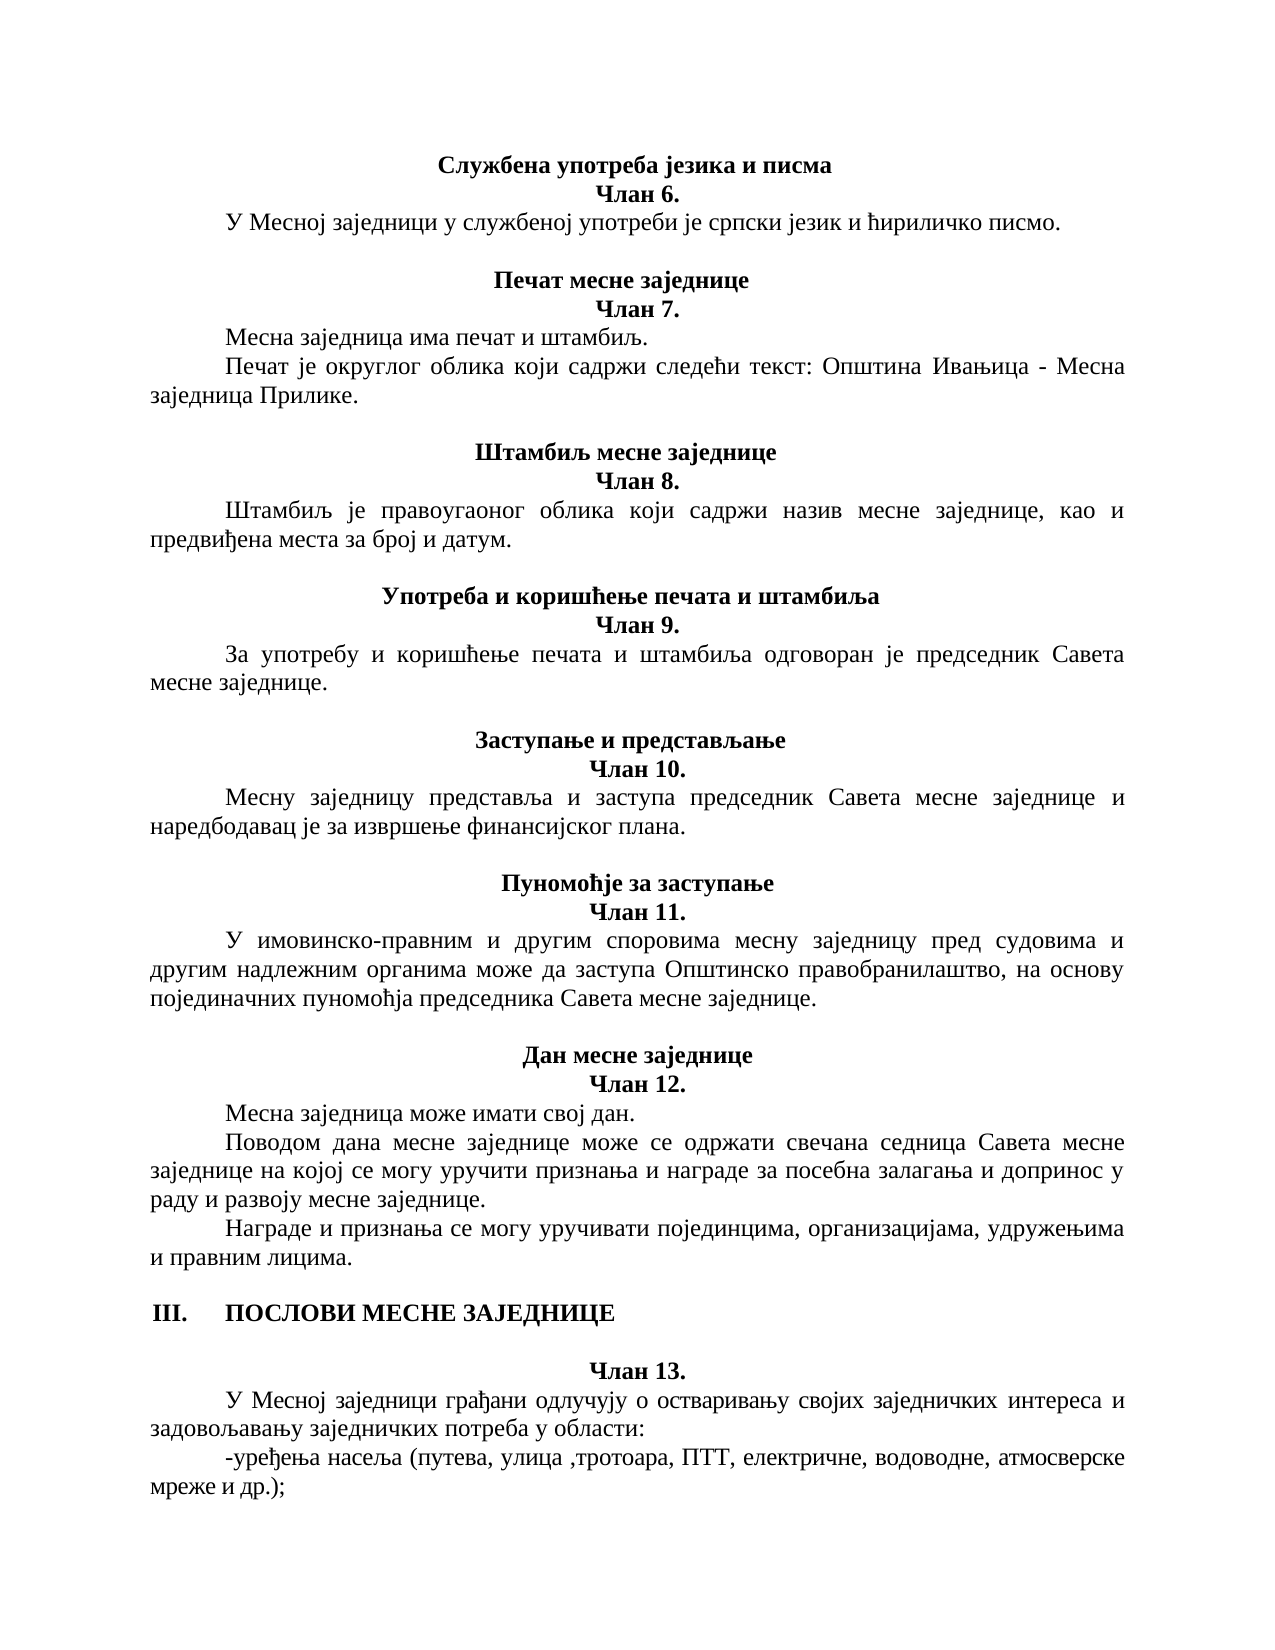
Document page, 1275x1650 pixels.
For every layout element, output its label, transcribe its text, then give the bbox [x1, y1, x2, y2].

text Члан 10. [150, 754, 1125, 782]
text -уређења насеља (путева, улица ,тротоара, ПТТ, електричне, водоводне, атмосверске мреже и др.); [150, 1442, 1125, 1500]
text Месну заједницу представља и заступа председник Савета месне заједнице и наредбодавац је за извршење финансијског плана. [150, 782, 1125, 840]
text Дан месне заједнице [150, 1041, 1125, 1069]
text Пуномоћје за заступање [150, 868, 1125, 897]
text Члан 6. [150, 179, 1125, 207]
text Употреба и коришћење печата и штамбиља [150, 581, 1125, 610]
text Печат месне заједнице [150, 265, 1125, 294]
text Члан 9. [150, 610, 1125, 639]
text Штамбиљ месне заједнице [150, 437, 1125, 466]
text Члан 8. [150, 466, 1125, 495]
text У Месној заједници грађани одлучују о остваривању својих заједничких интереса и задовољавању заједничких потреба у области: [150, 1385, 1125, 1442]
text Месна заједница може имати свој дан. [150, 1098, 1125, 1127]
list ПОСЛОВИ МЕСНЕ ЗАЈЕДНИЦЕ [187, 1298, 1125, 1327]
text У имовинско-правним и другим споровима месну заједницу пред судовима и другим надлежним органима може да заступа Општинско правобранилаштво, на основу појединачних пуномоћја председника Савета месне заједнице. [150, 926, 1125, 1012]
text Награде и признања се могу уручивати појединцима, организацијама, удружењима и правним лицима. [150, 1213, 1125, 1271]
text У Месној заједници у службеној употреби је српски језик и ћириличко писмо. [150, 207, 1125, 236]
text Члан 13. [150, 1356, 1125, 1385]
text Месна заједница има печат и штамбиљ. [150, 322, 1125, 351]
text Члан 11. [150, 897, 1125, 926]
text Поводом дана месне заједнице може се одржати свечана седница Савета месне заједнице на којој се могу уручити признања и награде за посебна залагања и допринос у раду и развоју месне заједнице. [150, 1127, 1125, 1213]
text Члан 7. [150, 294, 1125, 322]
text Службена употреба језика и писма [150, 150, 1125, 179]
text Члан 12. [150, 1069, 1125, 1098]
text Заступање и представљање [150, 725, 1125, 754]
text Штамбиљ је правоугаоног облика који садржи назив месне заједнице, као и предвиђена места за број и датум. [150, 495, 1125, 552]
text За употребу и коришћење печата и штамбиља одговоран је председник Савета месне заједнице. [150, 639, 1125, 696]
text Печат је округлог облика који садржи следећи текст: Општина Ивањица - Месна заједница Прилике. [150, 351, 1125, 409]
